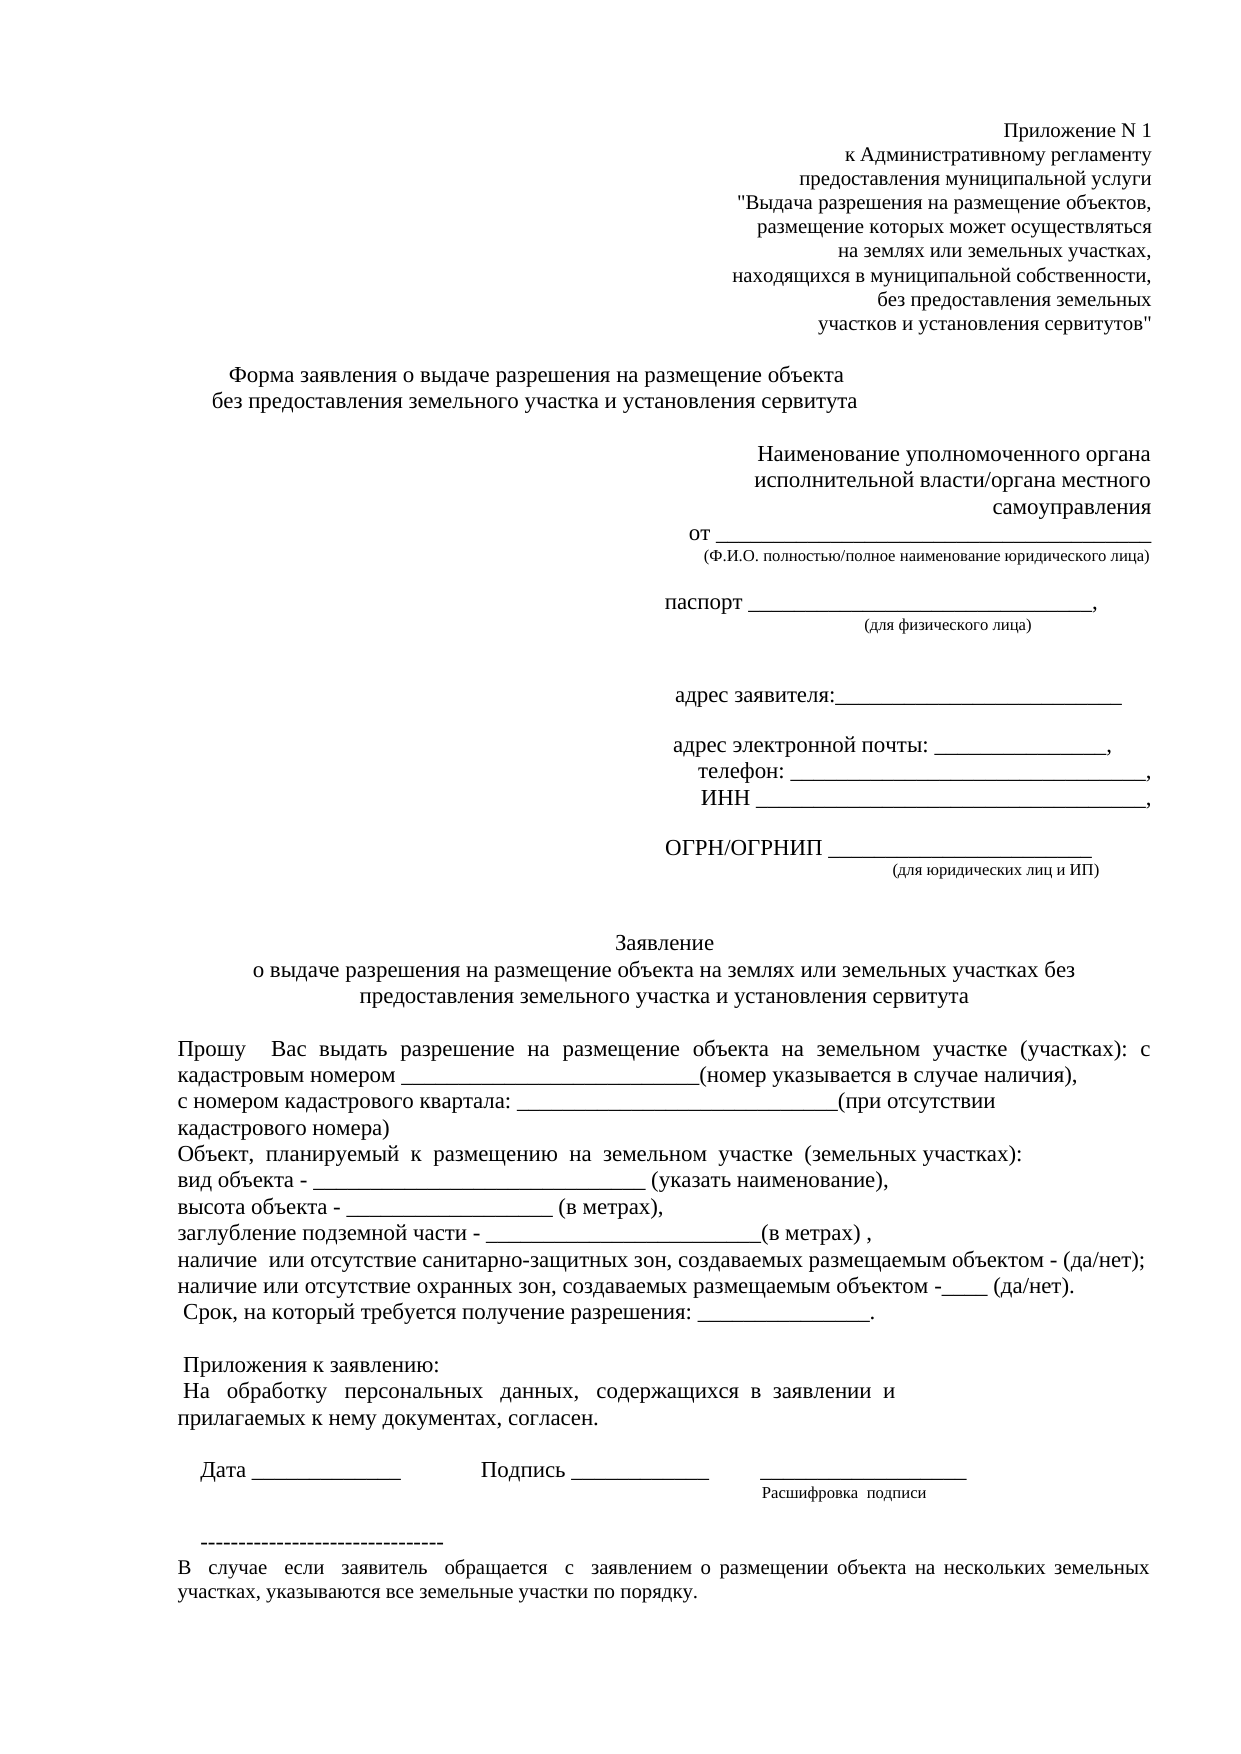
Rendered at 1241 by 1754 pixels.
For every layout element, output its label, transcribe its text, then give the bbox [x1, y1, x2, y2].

text высота объекта - __________________ (в метрах), [177, 1193, 1152, 1219]
text На обработку персональных данных, содержащихся в заявлении и [177, 1377, 1152, 1404]
text Приложения к заявлению: [177, 1351, 1152, 1377]
text В случае если заявитель обращается с заявлением о размещении объекта на нескольких земельных участках, указываются все земельные участки по порядку. [177, 1555, 1152, 1603]
text кадастрового номера) [177, 1114, 1152, 1140]
text находящихся в муниципальной собственности, [177, 262, 1152, 287]
text Расшифровка подписи [177, 1483, 1152, 1502]
text адрес заявителя:_________________________ [177, 681, 1152, 707]
text Приложение N 1 [177, 118, 1152, 142]
text телефон: _______________________________, [177, 757, 1152, 784]
text размещение которых может осуществляться [177, 214, 1152, 238]
text участков и установления сервитутов" [177, 311, 1152, 335]
text от ______________________________________ [177, 519, 1152, 546]
text (для юридических лиц и ИП) [177, 860, 1152, 879]
text прилагаемых к нему документах, согласен. [177, 1404, 1152, 1430]
text Прошу Вас выдать разрешение на размещение объекта на земельном участке (участках): с кадастровым номером __________________________(номер указывается в случае наличия), [177, 1035, 1152, 1087]
text самоуправления [177, 493, 1152, 519]
text "Выдача разрешения на размещение объектов, [177, 190, 1152, 214]
text без предоставления земельного участка и установления сервитута [177, 387, 1152, 414]
text Форма заявления о выдаче разрешения на размещение объекта [177, 361, 1152, 387]
text Срок, на который требуется получение разрешения: _______________. [177, 1298, 1152, 1325]
text вид объекта - _____________________________ (указать наименование), [177, 1167, 1152, 1193]
text к Административному регламенту [177, 142, 1152, 166]
text на землях или земельных участках, [177, 238, 1152, 262]
text предоставления муниципальной услуги [177, 166, 1152, 190]
text Объект, планируемый к размещению на земельном участке (земельных участках): [177, 1140, 1152, 1167]
text без предоставления земельных [177, 287, 1152, 311]
text наличие или отсутствие санитарно-защитных зон, создаваемых размещаемым объектом - (да/нет); [177, 1246, 1152, 1272]
text (Ф.И.О. полностью/полное наименование юридического лица) [177, 546, 1152, 565]
text Дата _____________ Подпись ____________ __________________ [177, 1456, 1152, 1483]
text наличие или отсутствие охранных зон, создаваемых размещаемым объектом -____ (да/нет). [177, 1272, 1152, 1298]
text -------------------------------- [177, 1528, 1152, 1555]
text Заявление [177, 929, 1152, 956]
text ОГРН/ОГРНИП _______________________ [177, 834, 1152, 860]
text Наименование уполномоченного органа [177, 440, 1152, 466]
text исполнительной власти/органа местного [177, 466, 1152, 493]
text заглубление подземной части - ________________________(в метрах) , [177, 1219, 1152, 1246]
text ИНН __________________________________, [177, 784, 1152, 810]
text паспорт ______________________________, [177, 588, 1152, 615]
text о выдаче разрешения на размещение объекта на землях или земельных участках без предоставления земельного участка и установления сервитута [177, 956, 1152, 1008]
text адрес электронной почты: _______________, [177, 731, 1152, 757]
text с номером кадастрового квартала: ____________________________(при отсутствии [177, 1087, 1152, 1114]
text (для физического лица) [177, 615, 1152, 634]
